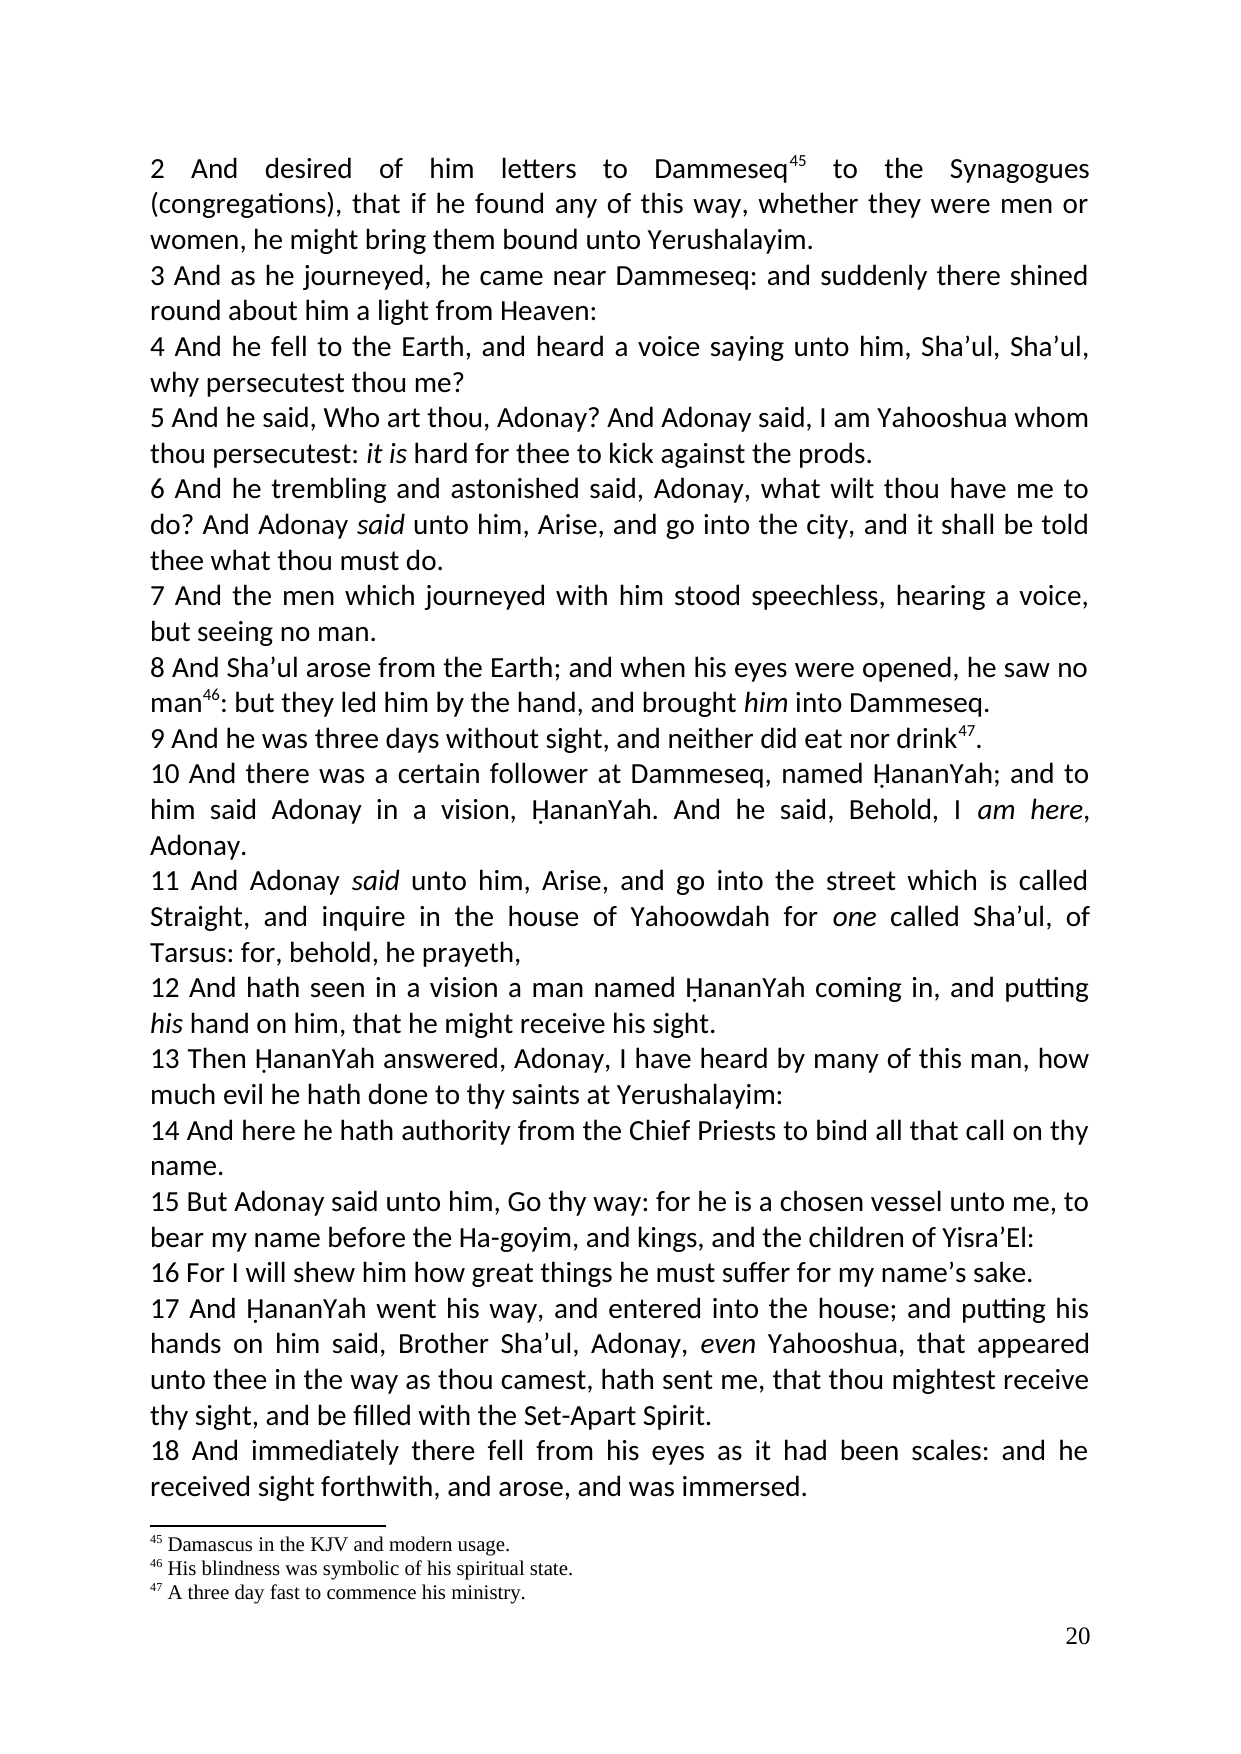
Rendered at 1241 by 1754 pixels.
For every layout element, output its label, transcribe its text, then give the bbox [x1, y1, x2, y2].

text 16 For I will shew him how great things he must suffer for my name’s sake. [150, 1254, 1090, 1290]
text 10 And there was a certain follower at Dammeseq, named ḤananYah; and to him said Adonay in a vision, ḤananYah. And he said, Behold, I am here, Adonay. [150, 756, 1090, 862]
text 12 And hath seen in a vision a man named ḤananYah coming in, and putting his hand on him, that he might receive his sight. [150, 969, 1090, 1041]
text 17 And ḤananYah went his way, and entered into the house; and putting his hands on him said, Brother Sha’ul, Adonay, even Yahooshua, that appeared unto thee in the way as thou camest, hath sent me, that thou mightest receive thy sight, and be filled with the Set-Apart Spirit. [150, 1290, 1090, 1432]
text 3 And as he journeyed, he came near Dammeseq: and suddenly there shined round about him a light from Heaven: [150, 257, 1090, 328]
text 11 And Adonay said unto him, Arise, and go into the street which is called Straight, and inquire in the house of Yahoowdah for one called Sha’ul, of Tarsus: for, behold, he prayeth, [150, 862, 1090, 969]
text 8 And Sha’ul arose from the Earth; and when his eyes were opened, he saw no man: but they led him by the hand, and brought him into Dammeseq. [150, 649, 1090, 720]
text 9 And he was three days without sight, and neither did eat nor drink. [150, 720, 1090, 756]
text 2 And desired of him letters to Dammeseq to the Synagogues (congregations), that if he found any of this way, whether they were men or women, he might bring them bound unto Yerushalayim. [150, 150, 1090, 257]
text 18 And immediately there fell from his eyes as it had been scales: and he received sight forthwith, and arose, and was immersed. [150, 1432, 1090, 1504]
text 7 And the men which journeyed with him stood speechless, hearing a voice, but seeing no man. [150, 577, 1090, 649]
text 13 Then ḤananYah answered, Adonay, I have heard by many of this man, how much evil he hath done to thy saints at Yerushalayim: [150, 1041, 1090, 1112]
text 14 And here he hath authority from the Chief Priests to bind all that call on thy name. [150, 1112, 1090, 1183]
text 15 But Adonay said unto him, Go thy way: for he is a chosen vessel unto me, to bear my name before the Ha-goyim, and kings, and the children of Yisra’El: [150, 1183, 1090, 1254]
text 4 And he fell to the Earth, and heard a voice saying unto him, Sha’ul, Sha’ul, why persecutest thou me? [150, 328, 1090, 399]
text 5 And he said, Who art thou, Adonay? And Adonay said, I am Yahooshua whom thou persecutest: it is hard for thee to kick against the prods. [150, 399, 1090, 471]
text 6 And he trembling and astonished said, Adonay, what wilt thou have me to do? And Adonay said unto him, Arise, and go into the city, and it shall be told thee what thou must do. [150, 471, 1090, 577]
